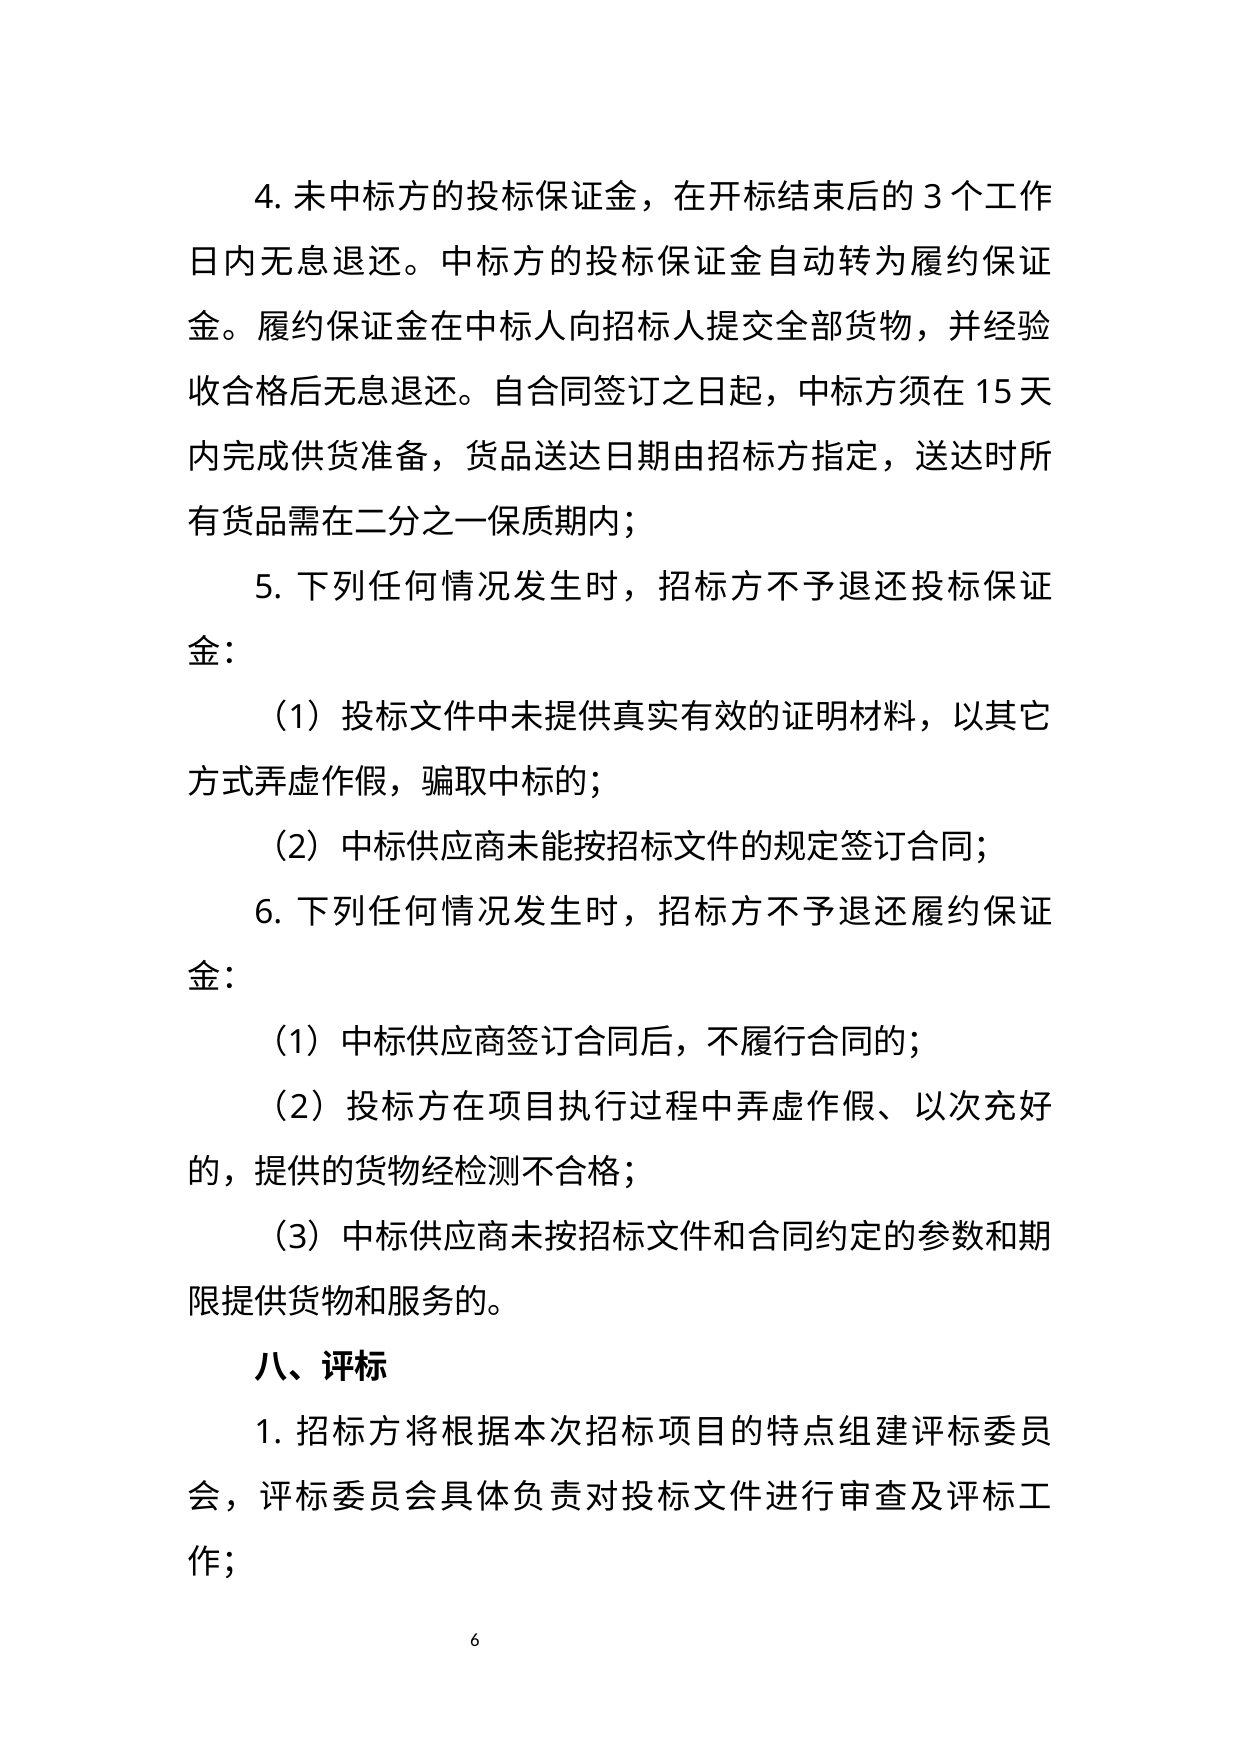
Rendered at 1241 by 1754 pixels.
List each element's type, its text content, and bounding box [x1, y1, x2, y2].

text （1）中标供应商签订合同后，不履行合同的； [187, 1007, 1053, 1072]
text 4. 未中标方的投标保证金，在开标结束后的3个工作日内无息退还。中标方的投标保证金自动转为履约保证金。履约保证金在中标人向招标人提交全部货物，并经验收合格后无息退还。自合同签订之日起，中标方须在15天内完成供货准备，货品送达日期由招标方指定，送达时所有货品需在二分之一保质期内； [187, 162, 1053, 552]
text 5. 下列任何情况发生时，招标方不予退还投标保证金： [187, 552, 1053, 682]
text 八、评标 [187, 1332, 1053, 1397]
text （1）投标文件中未提供真实有效的证明材料，以其它方式弄虚作假，骗取中标的； [187, 682, 1053, 812]
text （2）中标供应商未能按招标文件的规定签订合同； [187, 812, 1053, 877]
text 6. 下列任何情况发生时，招标方不予退还履约保证金： [187, 877, 1053, 1007]
text （2）投标方在项目执行过程中弄虚作假、以次充好的，提供的货物经检测不合格； [187, 1072, 1053, 1202]
text 1. 招标方将根据本次招标项目的特点组建评标委员会，评标委员会具体负责对投标文件进行审查及评标工作； [187, 1397, 1053, 1592]
text （3）中标供应商未按招标文件和合同约定的参数和期限提供货物和服务的。 [187, 1202, 1053, 1332]
